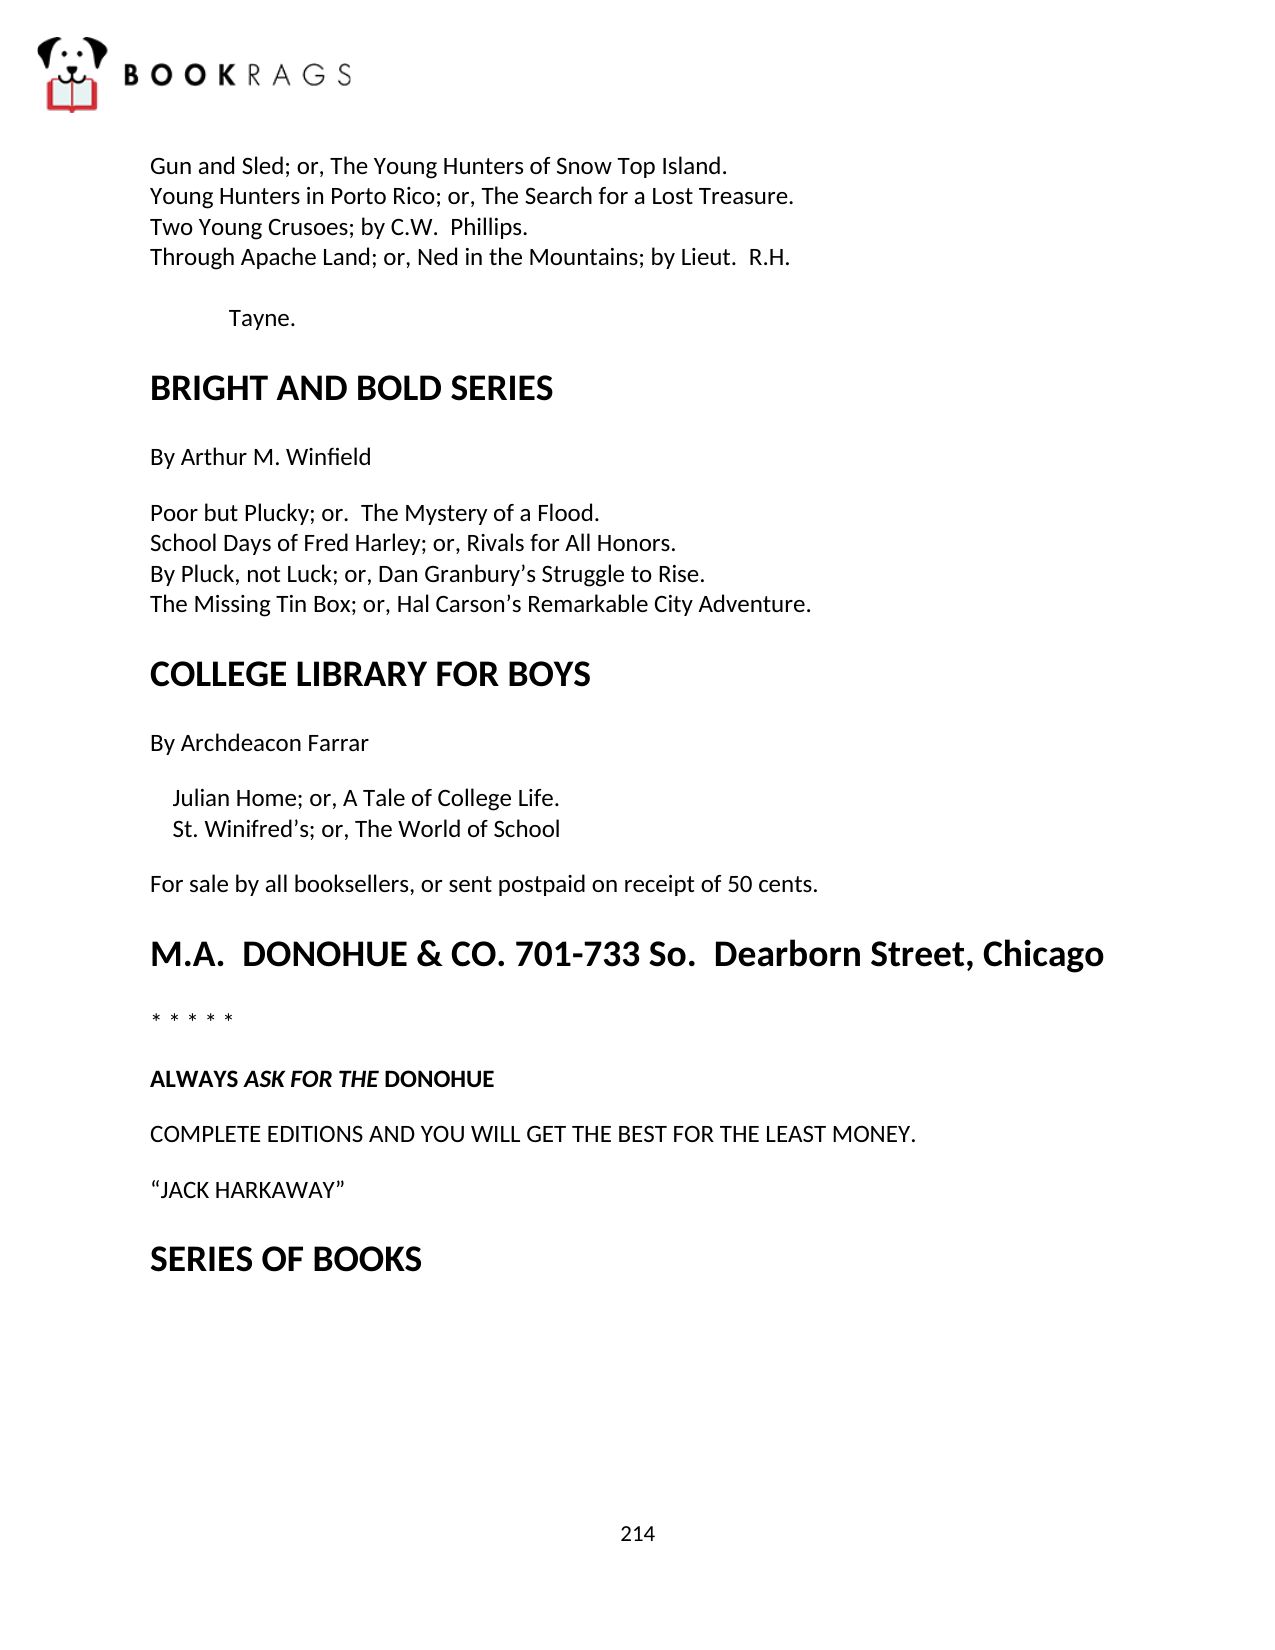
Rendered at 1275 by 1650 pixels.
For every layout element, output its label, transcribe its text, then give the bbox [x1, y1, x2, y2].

text BRIGHT AND BOLD SERIES [150, 364, 1125, 410]
text COMPLETE EDITIONS AND YOU WILL GET THE BEST FOR THE LEAST MONEY. [150, 1118, 1125, 1149]
text COLLEGE LIBRARY FOR BOYS [150, 650, 1125, 696]
text Julian Home; or, A Tale of College Life. St. Winifred’s; or, The World of School [150, 782, 1125, 843]
text By Arthur M. Winfield [150, 441, 1125, 472]
text “JACK HARKAWAY” [150, 1174, 1125, 1204]
text * * * * * [150, 1007, 1125, 1038]
text For sale by all booksellers, or sent postpaid on receipt of 50 cents. [150, 868, 1125, 899]
text M.A. DONOHUE & CO. 701-733 So. Dearborn Street, Chicago [150, 930, 1125, 976]
text ALWAYS ASK FOR THE DONOHUE [150, 1063, 1125, 1093]
text Poor but Plucky; or. The Mystery of a Flood. School Days of Fred Harley; or, Rivals for All Honors. By Pluck, not Luck; or, Dan Granbury’s Struggle to Rise. The Missing Tin Box; or, Hal Carson’s Remarkable City Adventure. [150, 497, 1125, 619]
picture [37, 37, 351, 113]
text Gun and Sled; or, The Young Hunters of Snow Top Island. Young Hunters in Porto Rico; or, The Search for a Lost Treasure. Two Young Crusoes; by C.W. Phillips. Through Apache Land; or, Ned in the Mountains; by Lieut. R.H. Tayne. [150, 150, 1125, 333]
text SERIES OF BOOKS [150, 1235, 1125, 1281]
text By Archdeacon Farrar [150, 727, 1125, 757]
